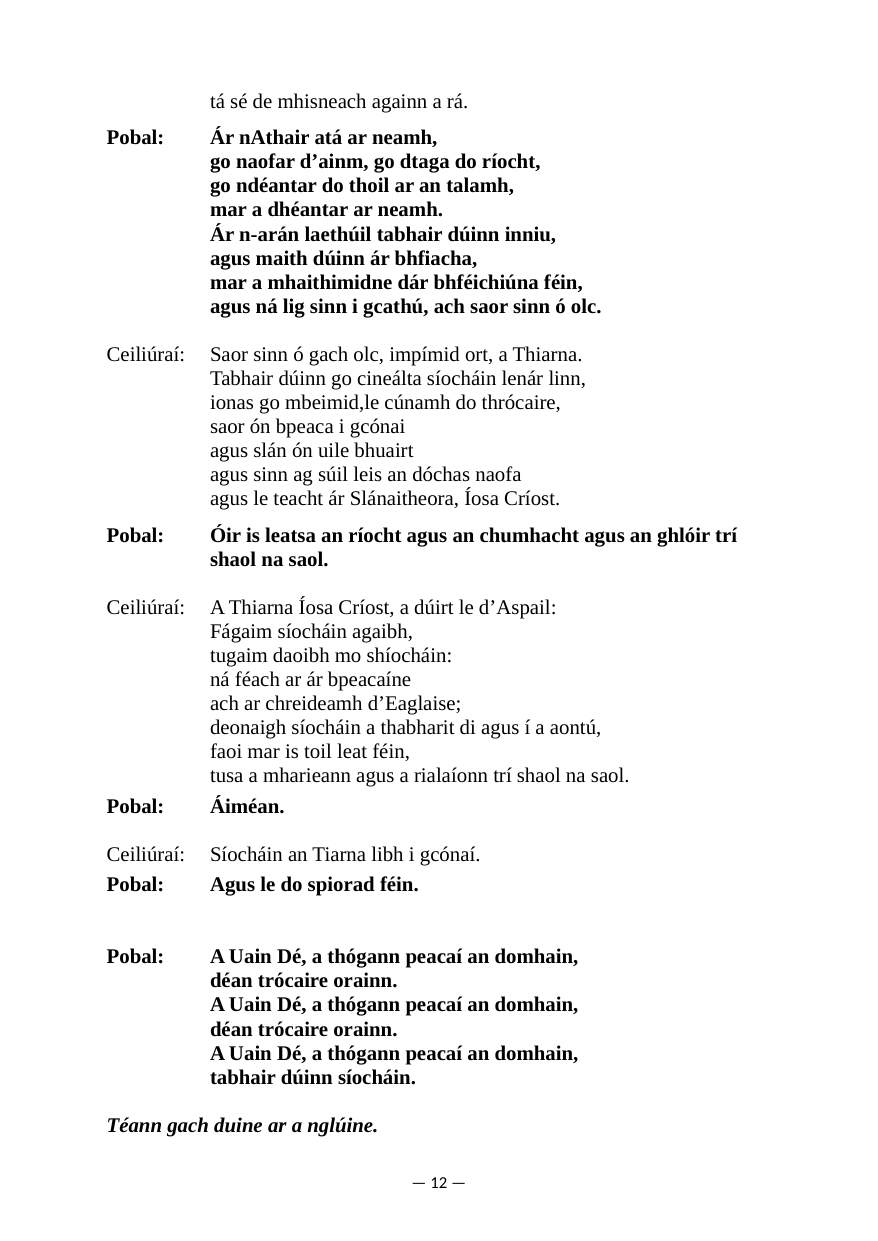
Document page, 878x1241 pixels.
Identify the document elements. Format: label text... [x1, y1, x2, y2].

text Pobal: A Uain Dé, a thógann peacaí an domhain, [106, 944, 771, 968]
text agus sinn ag súil leis an dóchas naofa [106, 462, 771, 486]
text Pobal: Agus le do spiorad féin. [106, 872, 771, 896]
text A Uain Dé, a thógann peacaí an domhain, [106, 992, 771, 1016]
text mar a mhaithimidne dár bhféichiúna féin, [106, 269, 771, 294]
text Pobal: Áiméan. [106, 794, 771, 818]
text déan trócaire orainn. [106, 1016, 771, 1041]
text A Uain Dé, a thógann peacaí an domhain, [106, 1041, 771, 1064]
text agus slán ón uile bhuairt [106, 438, 771, 462]
text go naofar d’ainm, go dtaga do ríocht, [106, 149, 771, 173]
text Tabhair dúinn go cineálta síocháin lenár linn, [106, 366, 771, 390]
text ach ar chreideamh d’Eaglaise; [106, 691, 771, 715]
text mar a dhéantar ar neamh. [106, 197, 771, 221]
text Ceiliúraí: A Thiarna Íosa Críost, a dúirt le d’Aspail: [106, 595, 771, 619]
text Téann gach duine ar a nglúine. [106, 1113, 771, 1137]
text tusa a mharieann agus a rialaíonn trí shaol na saol. [106, 763, 771, 787]
text Ár n-arán laethúil tabhair dúinn inniu, [106, 221, 771, 246]
text ionas go mbeimid,le cúnamh do thrócaire, [106, 390, 771, 414]
text tá sé de mhisneach againn a rá. [106, 89, 771, 113]
text go ndéantar do thoil ar an talamh, [106, 173, 771, 197]
text faoi mar is toil leat féin, [106, 739, 771, 763]
text Pobal: Óir is leatsa an ríocht agus an chumhacht agus an ghlóir trí shaol na saol. [106, 523, 771, 571]
text tugaim daoibh mo shíocháin: [106, 643, 771, 667]
text agus maith dúinn ár bhfiacha, [106, 246, 771, 269]
text Ceiliúraí: Síocháin an Tiarna libh i gcónaí. [106, 842, 771, 866]
text agus ná lig sinn i gcathú, ach saor sinn ó olc. [106, 294, 771, 318]
text tabhair dúinn síocháin. [106, 1064, 771, 1089]
text ná féach ar ár bpeacaíne [106, 667, 771, 691]
text Ceiliúraí: Saor sinn ó gach olc, impímid ort, a Thiarna. [106, 342, 771, 366]
text Fágaim síocháin agaibh, [106, 619, 771, 643]
text saor ón bpeaca i gcónai [106, 414, 771, 438]
text agus le teacht ár Slánaitheora, Íosa Críost. [106, 486, 771, 510]
text deonaigh síocháin a thabharit di agus í a aontú, [106, 715, 771, 739]
text déan trócaire orainn. [106, 968, 771, 992]
text Pobal: Ár nAthair atá ar neamh, [106, 125, 771, 149]
